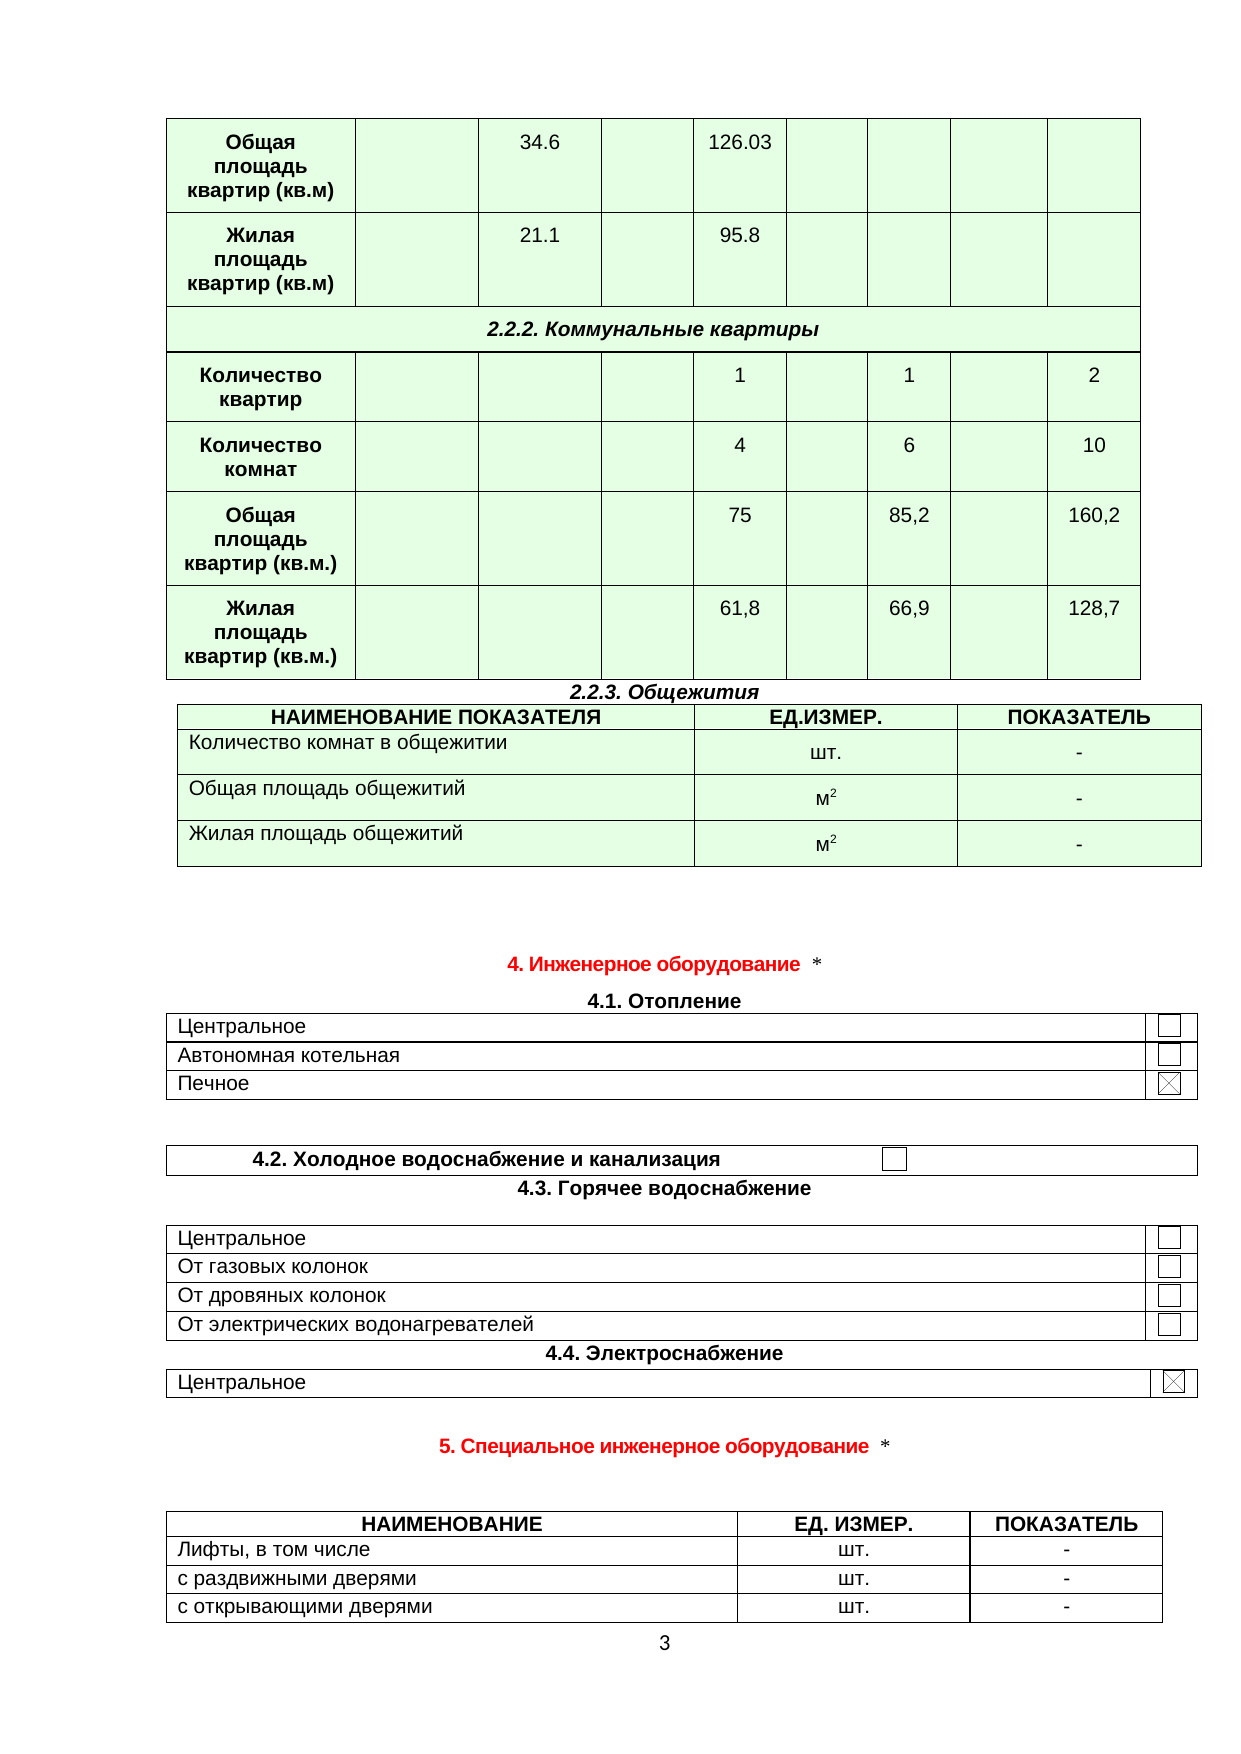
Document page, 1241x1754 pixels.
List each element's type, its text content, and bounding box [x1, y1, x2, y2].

table_cell [951, 353, 1047, 421]
table_cell [787, 213, 867, 306]
table_cell [356, 213, 478, 306]
table_header Центральное [167, 1226, 1145, 1253]
table_header Наименование показателя [178, 705, 694, 728]
text 4.4. Электроснабжение [177, 1341, 1152, 1365]
table_cell Количество комнат в общежитии [178, 730, 694, 774]
table_cell Общая площадь общежитий [178, 775, 694, 820]
table_header [1146, 1226, 1197, 1253]
table_cell 66,9 [868, 586, 950, 678]
table_cell [868, 213, 950, 306]
table_cell 1 [868, 353, 950, 421]
table_cell шт. [738, 1594, 969, 1622]
table_cell [602, 492, 693, 585]
table_cell 10 [1048, 422, 1140, 491]
table_cell [1048, 213, 1140, 306]
table_cell [1146, 1312, 1197, 1340]
table_cell [1146, 1283, 1197, 1311]
table_cell - [958, 775, 1201, 820]
table_cell Общая площадь квартир (кв.м.) [167, 492, 355, 585]
table_cell [951, 422, 1047, 491]
table_cell [787, 586, 867, 678]
table_cell [356, 353, 478, 421]
table_cell шт. [738, 1566, 969, 1593]
table_cell [602, 213, 693, 306]
table_cell Количество комнат [167, 422, 355, 491]
table_cell 2.2.2. Коммунальные квартиры [167, 307, 1140, 351]
table_cell [1146, 1071, 1197, 1099]
table_cell [787, 119, 867, 212]
table_cell 6 [868, 422, 950, 491]
table_cell От дровяных колонок [167, 1283, 1145, 1311]
table_cell Автономная котельная [167, 1043, 1145, 1070]
table_cell с открывающими дверями [167, 1594, 737, 1622]
table_cell [787, 492, 867, 585]
table_cell От газовых колонок [167, 1254, 1145, 1282]
table_cell 126.03 [694, 119, 786, 212]
table_cell 128,7 [1048, 586, 1140, 678]
table_cell [479, 492, 601, 585]
table_cell - [971, 1537, 1162, 1564]
table_cell [602, 422, 693, 491]
table_cell [602, 119, 693, 212]
subtitle 5. Специальное инженерное оборудование * [177, 1434, 1152, 1458]
table_cell Жилая площадь квартир (кв.м) [167, 213, 355, 306]
table_cell 75 [694, 492, 786, 585]
text 2.2.3. Общежития [177, 679, 1152, 703]
table_cell [951, 119, 1047, 212]
table_cell 1 [694, 353, 786, 421]
table_cell - [971, 1594, 1162, 1622]
table_cell 21.1 [479, 213, 601, 306]
table_header НАИМЕНОВАНИЕ [167, 1512, 737, 1536]
table_cell [951, 586, 1047, 678]
table_cell [356, 586, 478, 678]
table_cell - [958, 821, 1201, 866]
subtitle 4. Инженерное оборудование * [177, 952, 1152, 976]
table_header [1146, 1014, 1197, 1041]
table_cell [479, 586, 601, 678]
table_cell 85,2 [868, 492, 950, 585]
table_cell [479, 353, 601, 421]
table_header Центральное [167, 1370, 1150, 1397]
table_cell 95.8 [694, 213, 786, 306]
table_cell [356, 492, 478, 585]
table_cell м2 [695, 821, 957, 866]
table_cell Печное [167, 1071, 1145, 1099]
table_cell 160,2 [1048, 492, 1140, 585]
table_cell [602, 586, 693, 678]
table_cell Жилая площадь квартир (кв.м.) [167, 586, 355, 678]
table_cell От электрических водонагревателей [167, 1312, 1145, 1340]
table_cell [479, 422, 601, 491]
table_cell Количество квартир [167, 353, 355, 421]
table_header Ед.измер. [695, 705, 957, 728]
table_cell [1146, 1254, 1197, 1282]
table_cell - [958, 730, 1201, 774]
table_cell 34.6 [479, 119, 601, 212]
table_header [1151, 1370, 1197, 1397]
table_cell шт. [738, 1537, 969, 1564]
table_cell [951, 492, 1047, 585]
table_header ЕД. ИЗМЕР. [738, 1512, 969, 1536]
table_cell шт. [695, 730, 957, 774]
text 4.3. Горячее водоснабжение [177, 1176, 1152, 1200]
table_cell [1146, 1043, 1197, 1070]
table_cell [868, 119, 950, 212]
table_cell [356, 119, 478, 212]
table_header Центральное [167, 1014, 1145, 1041]
table_cell [602, 353, 693, 421]
table_cell [1048, 119, 1140, 212]
table_header ПОКАЗАТЕЛЬ [971, 1512, 1162, 1536]
table_header 4.2. Холодное водоснабжение и канализация [167, 1146, 1197, 1175]
table_cell с раздвижными дверями [167, 1566, 737, 1593]
table_cell м2 [695, 775, 957, 820]
table_cell [951, 213, 1047, 306]
table_cell Общая площадь квартир (кв.м) [167, 119, 355, 212]
table_cell [356, 422, 478, 491]
table_cell 61,8 [694, 586, 786, 678]
table_cell - [971, 1566, 1162, 1593]
table_header Показатель [958, 705, 1201, 728]
table_cell 4 [694, 422, 786, 491]
text 4.1. Отопление [177, 988, 1152, 1012]
table_cell 2 [1048, 353, 1140, 421]
table_cell Лифты, в том числе [167, 1537, 737, 1564]
table_cell Жилая площадь общежитий [178, 821, 694, 866]
table_cell [787, 353, 867, 421]
table_cell [787, 422, 867, 491]
